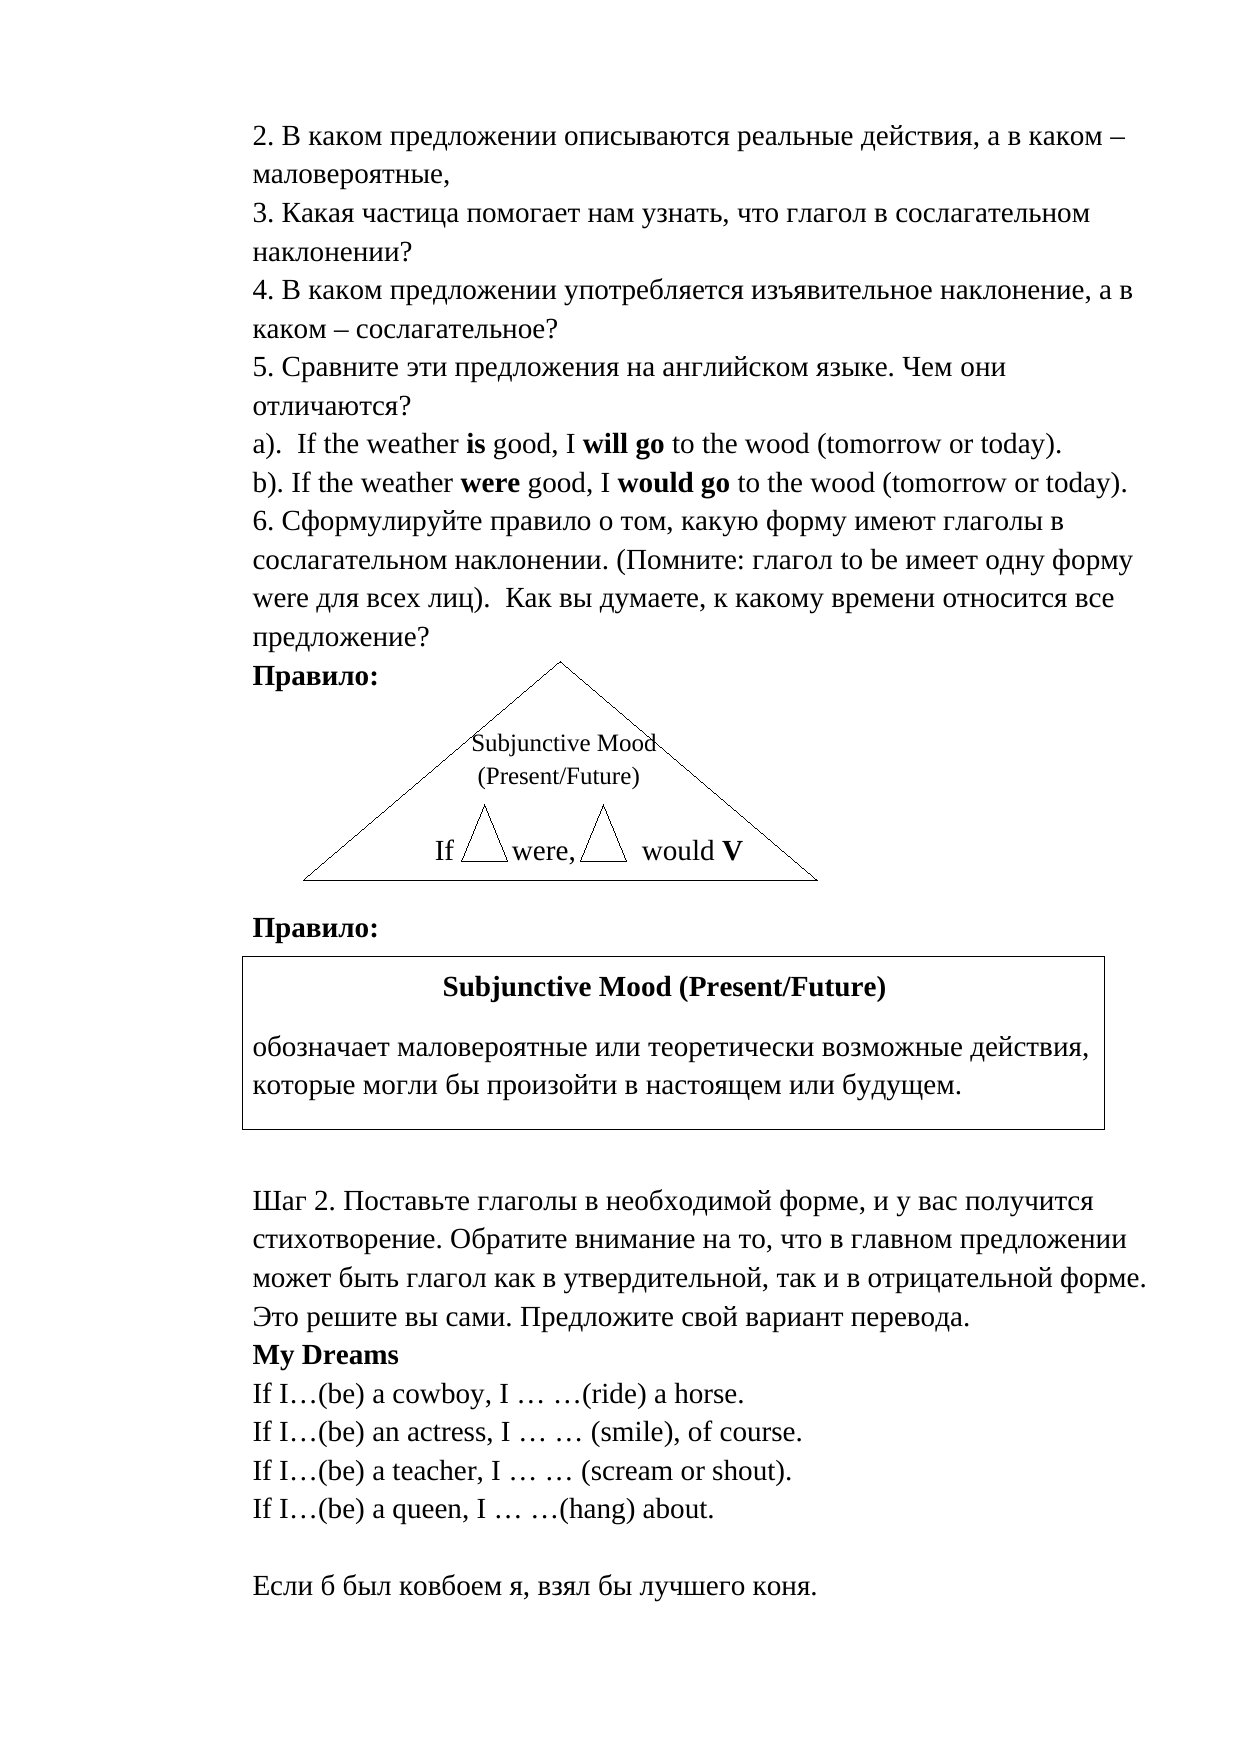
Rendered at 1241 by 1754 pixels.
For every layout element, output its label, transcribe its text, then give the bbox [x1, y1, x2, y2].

list If I…(be) an actress, I … … (smile), of course. [252, 1414, 1152, 1448]
list 5. Сравните эти предложения на английском языке. Чем они отличаются? [252, 349, 1152, 421]
list (Present/Future) [252, 761, 1152, 790]
text Subjunctive Mood (Present/Future) [177, 969, 1152, 1003]
list Правило: [252, 910, 1152, 944]
list a). If the weather is good, I will go to the wood (tomorrow or today). [252, 426, 1152, 460]
list If I…(be) a queen, I … …(hang) about. [252, 1491, 1152, 1525]
list If I…(be) a cowboy, I … …(ride) a horse. [252, 1376, 1152, 1409]
list Если б был ковбоем я, взял бы лучшего коня. [252, 1568, 1152, 1602]
list If I…(be) a teacher, I … … (scream or shout). [252, 1453, 1152, 1486]
list Subjunctive Mood [252, 728, 1152, 757]
list 4. В каком предложении употребляется изъявительное наклонение, а в каком – сослагательное? [252, 272, 1152, 344]
list If were, would V [252, 833, 1152, 867]
list 6. Сформулируйте правило о том, какую форму имеют глаголы в сослагательном наклонении. (Помните: глагол to be имеет одну форму were для всех лиц). Как вы думаете, к какому времени относится все предложение? [252, 503, 1152, 653]
list Правило: [252, 658, 1152, 691]
list b). If the weather were good, I would go to the wood (tomorrow or today). [252, 465, 1152, 498]
list Шаг 2. Поставьте глаголы в необходимой форме, и у вас получится стихотворение. Обратите внимание на то, что в главном предложении может быть глагол как в утвердительной, так и в отрицательной форме. Это решите вы сами. Предложите свой вариант перевода. [252, 1183, 1152, 1332]
list обозначает маловероятные или теоретически возможные действия, которые могли бы произойти в настоящем или будущем. [252, 1029, 1152, 1101]
list My Dreams [252, 1337, 1152, 1371]
list 2. В каком предложении описываются реальные действия, а в каком – маловероятные, [252, 118, 1152, 190]
list 3. Какая частица помогает нам узнать, что глагол в сослагательном наклонении? [252, 195, 1152, 267]
